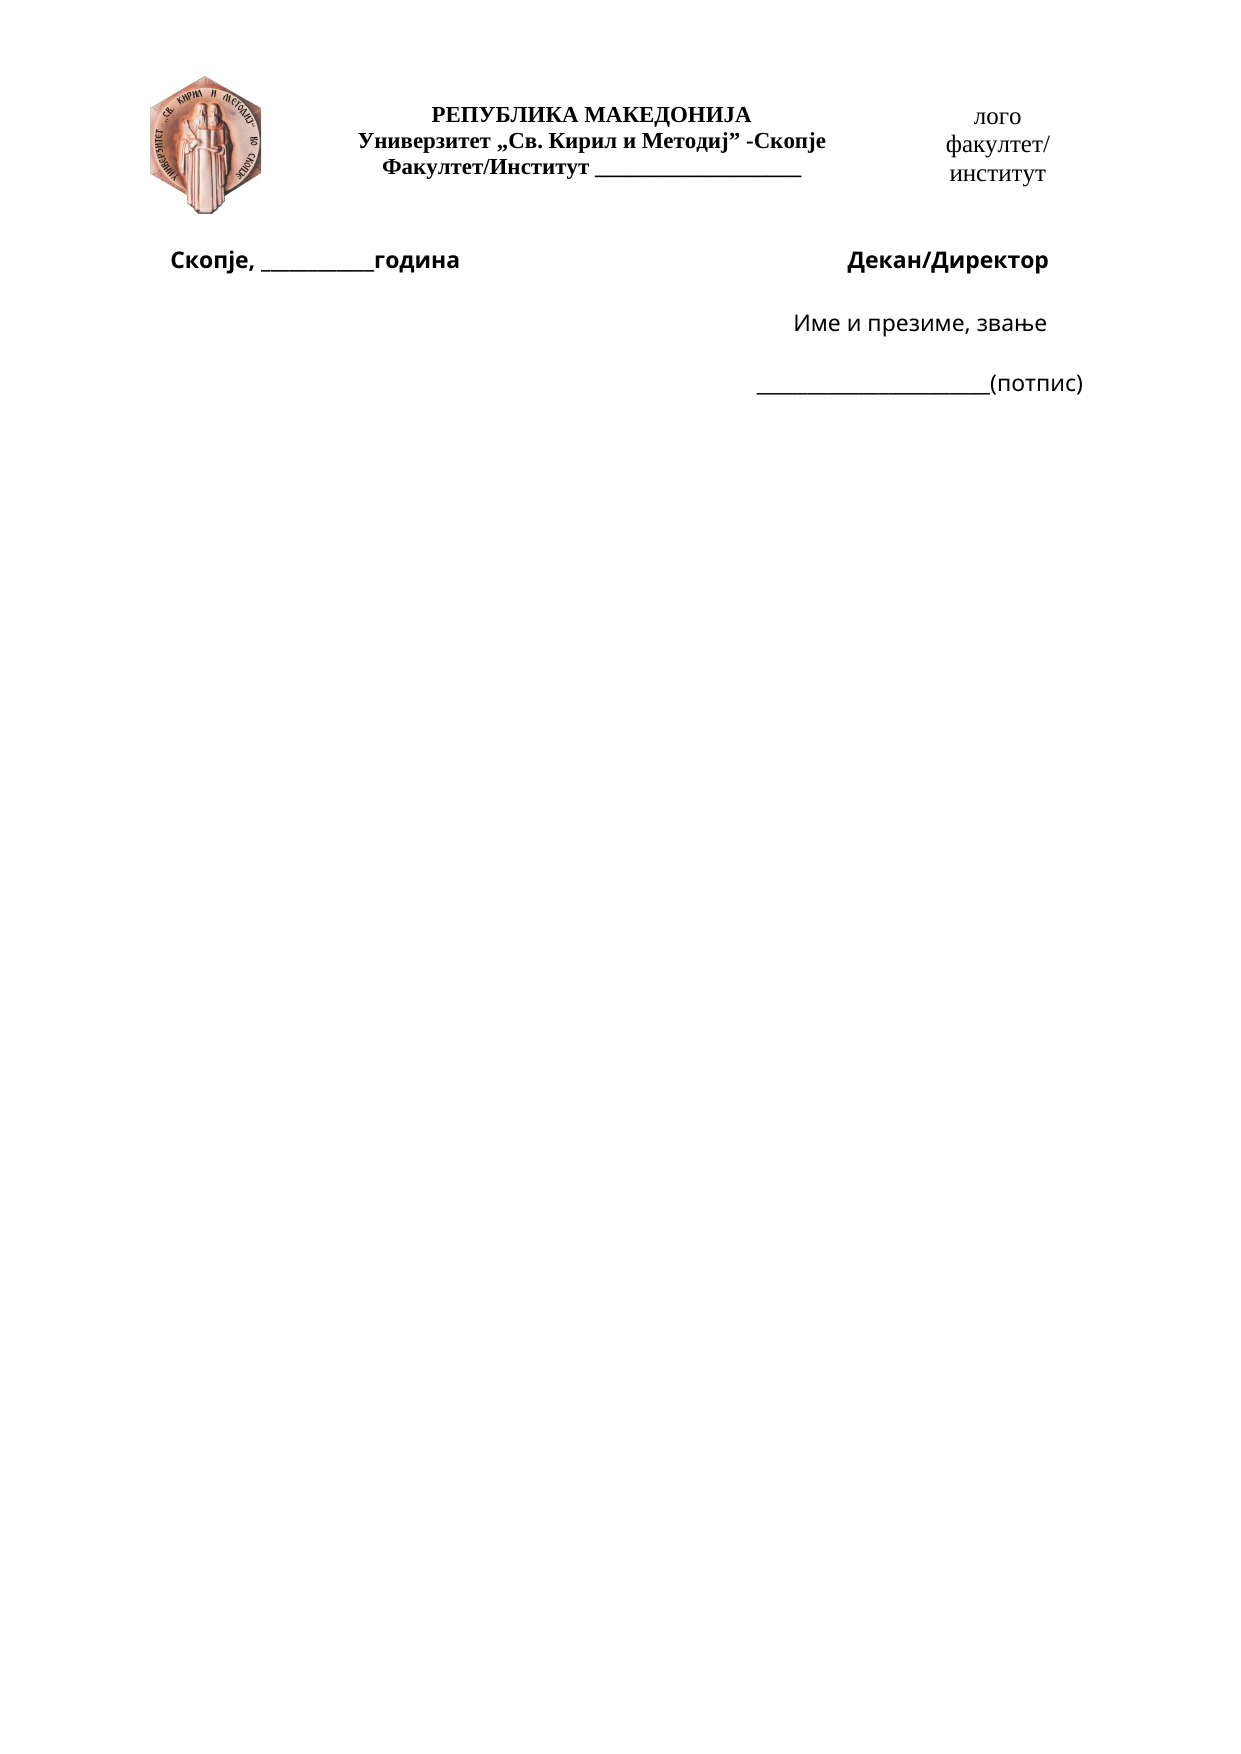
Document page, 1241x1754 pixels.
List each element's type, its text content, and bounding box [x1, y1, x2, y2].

text Скопје, ____________година Декан/Директор [150, 244, 1090, 307]
text _______________________(потпис) [150, 367, 1090, 398]
picture [150, 73, 262, 214]
text Име и презиме, звање [150, 307, 1090, 338]
